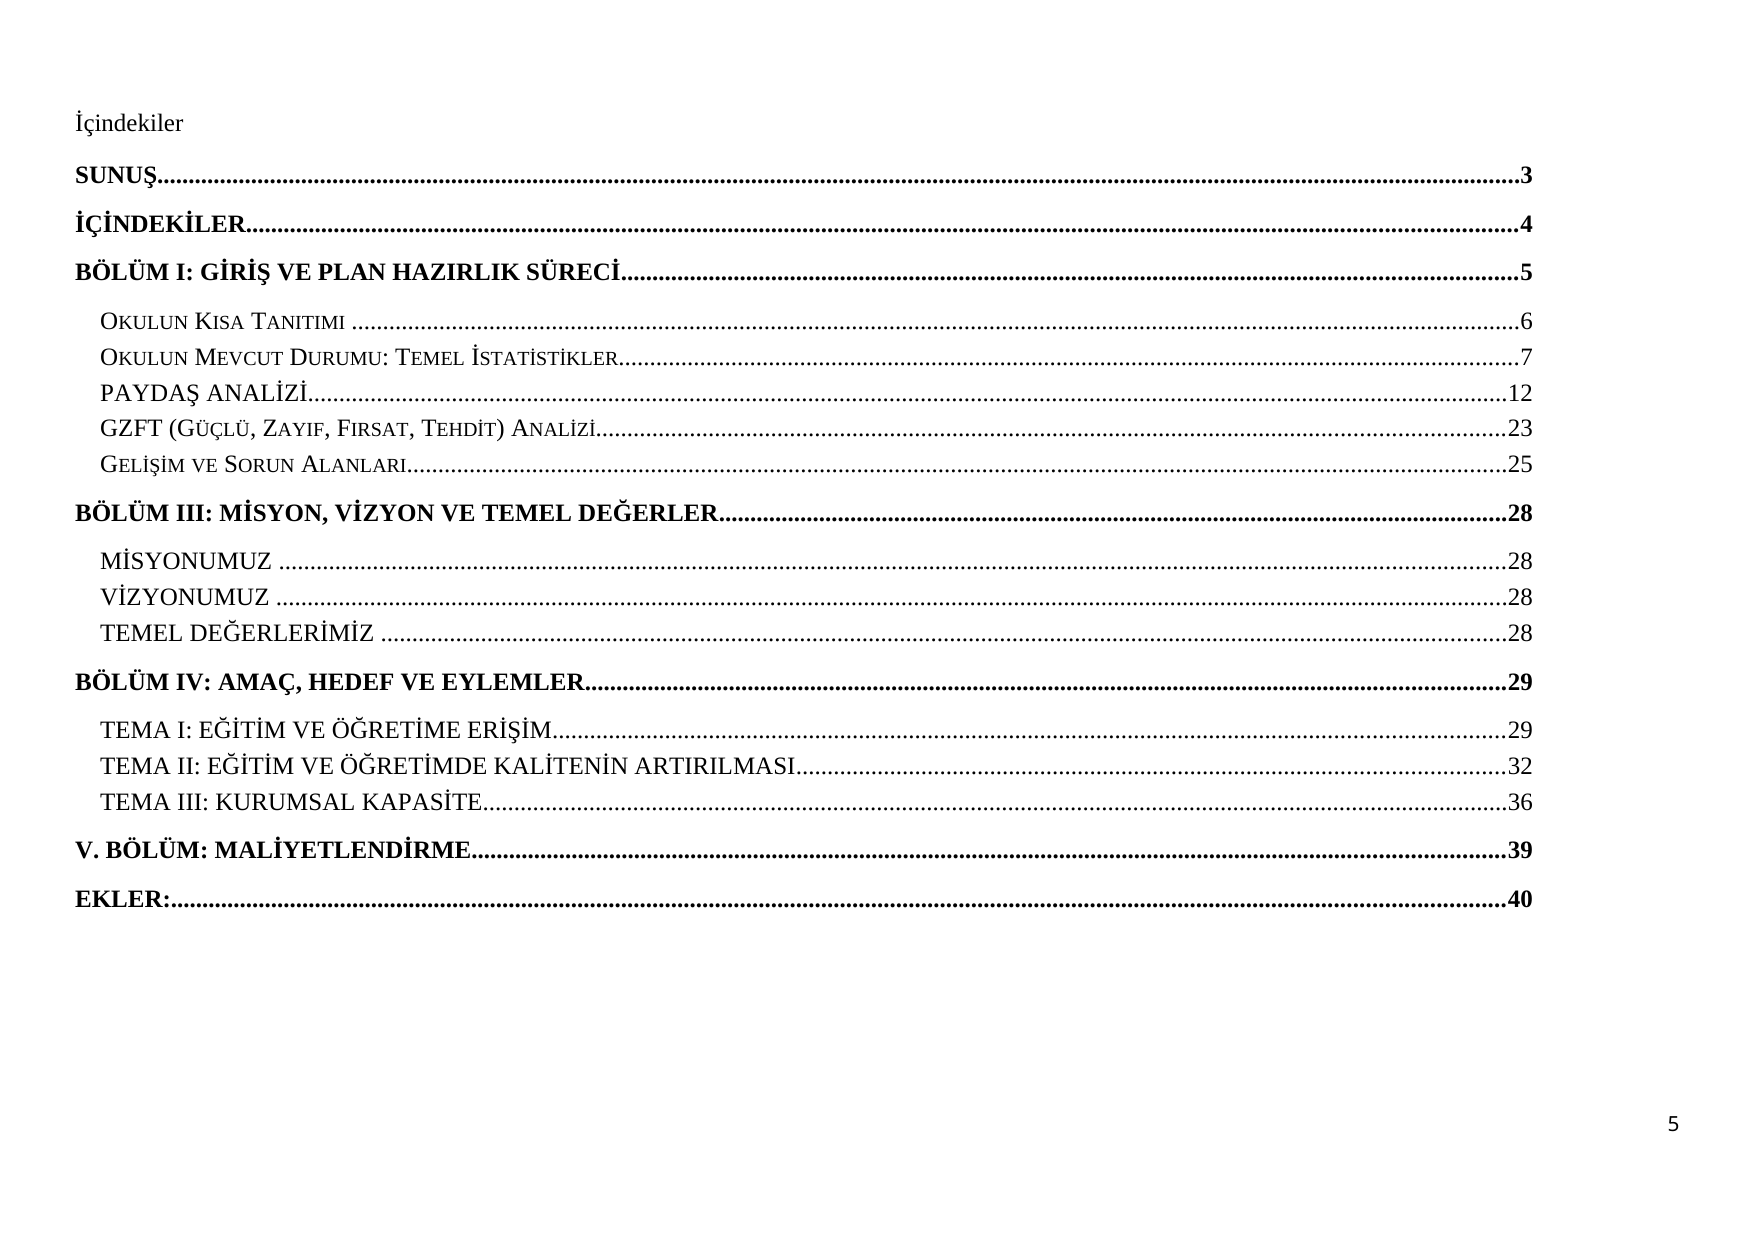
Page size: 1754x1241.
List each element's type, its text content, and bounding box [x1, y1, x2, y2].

text VİZYONUMUZ 28 [100, 582, 1679, 611]
text EKLER: 40 [75, 884, 1679, 913]
text MİSYONUMUZ 28 [100, 546, 1679, 575]
text Okulun Mevcut Durumu: Temel İstatistikler 7 [100, 342, 1679, 370]
text TEMEL DEĞERLERİMİZ 28 [100, 618, 1679, 647]
text TEMA III: KURUMSAL KAPASİTE 36 [100, 787, 1679, 816]
text PAYDAŞ ANALİZİ 12 [100, 378, 1679, 406]
text BÖLÜM I: GİRİŞ ve PLAN HAZIRLIK SÜRECİ 5 [75, 257, 1679, 286]
text V. BÖLÜM: MALİYETLENDİRME 39 [75, 835, 1679, 864]
text BÖLÜM IV: AMAÇ, HEDEF VE EYLEMLER 29 [75, 667, 1679, 695]
text İçindekiler 4 [75, 209, 1679, 238]
text İçindekiler [75, 108, 1679, 137]
text TEMA II: EĞİTİM VE ÖĞRETİMDE KALİTENİN ARTIRILMASI 32 [100, 751, 1679, 780]
text BÖLÜM III: MİSYON, VİZYON VE TEMEL DEĞERLER 28 [75, 498, 1679, 527]
text TEMA I: EĞİTİM VE ÖĞRETİME ERİŞİM 29 [100, 715, 1679, 744]
text GZFT (Güçlü, Zayıf, Fırsat, Tehdit) Analizi 23 [100, 413, 1679, 442]
text Okulun Kısa Tanıtımı 6 [100, 306, 1679, 334]
text Gelişim ve Sorun Alanları 25 [100, 449, 1679, 478]
text Sunuş 3 [75, 160, 1679, 189]
